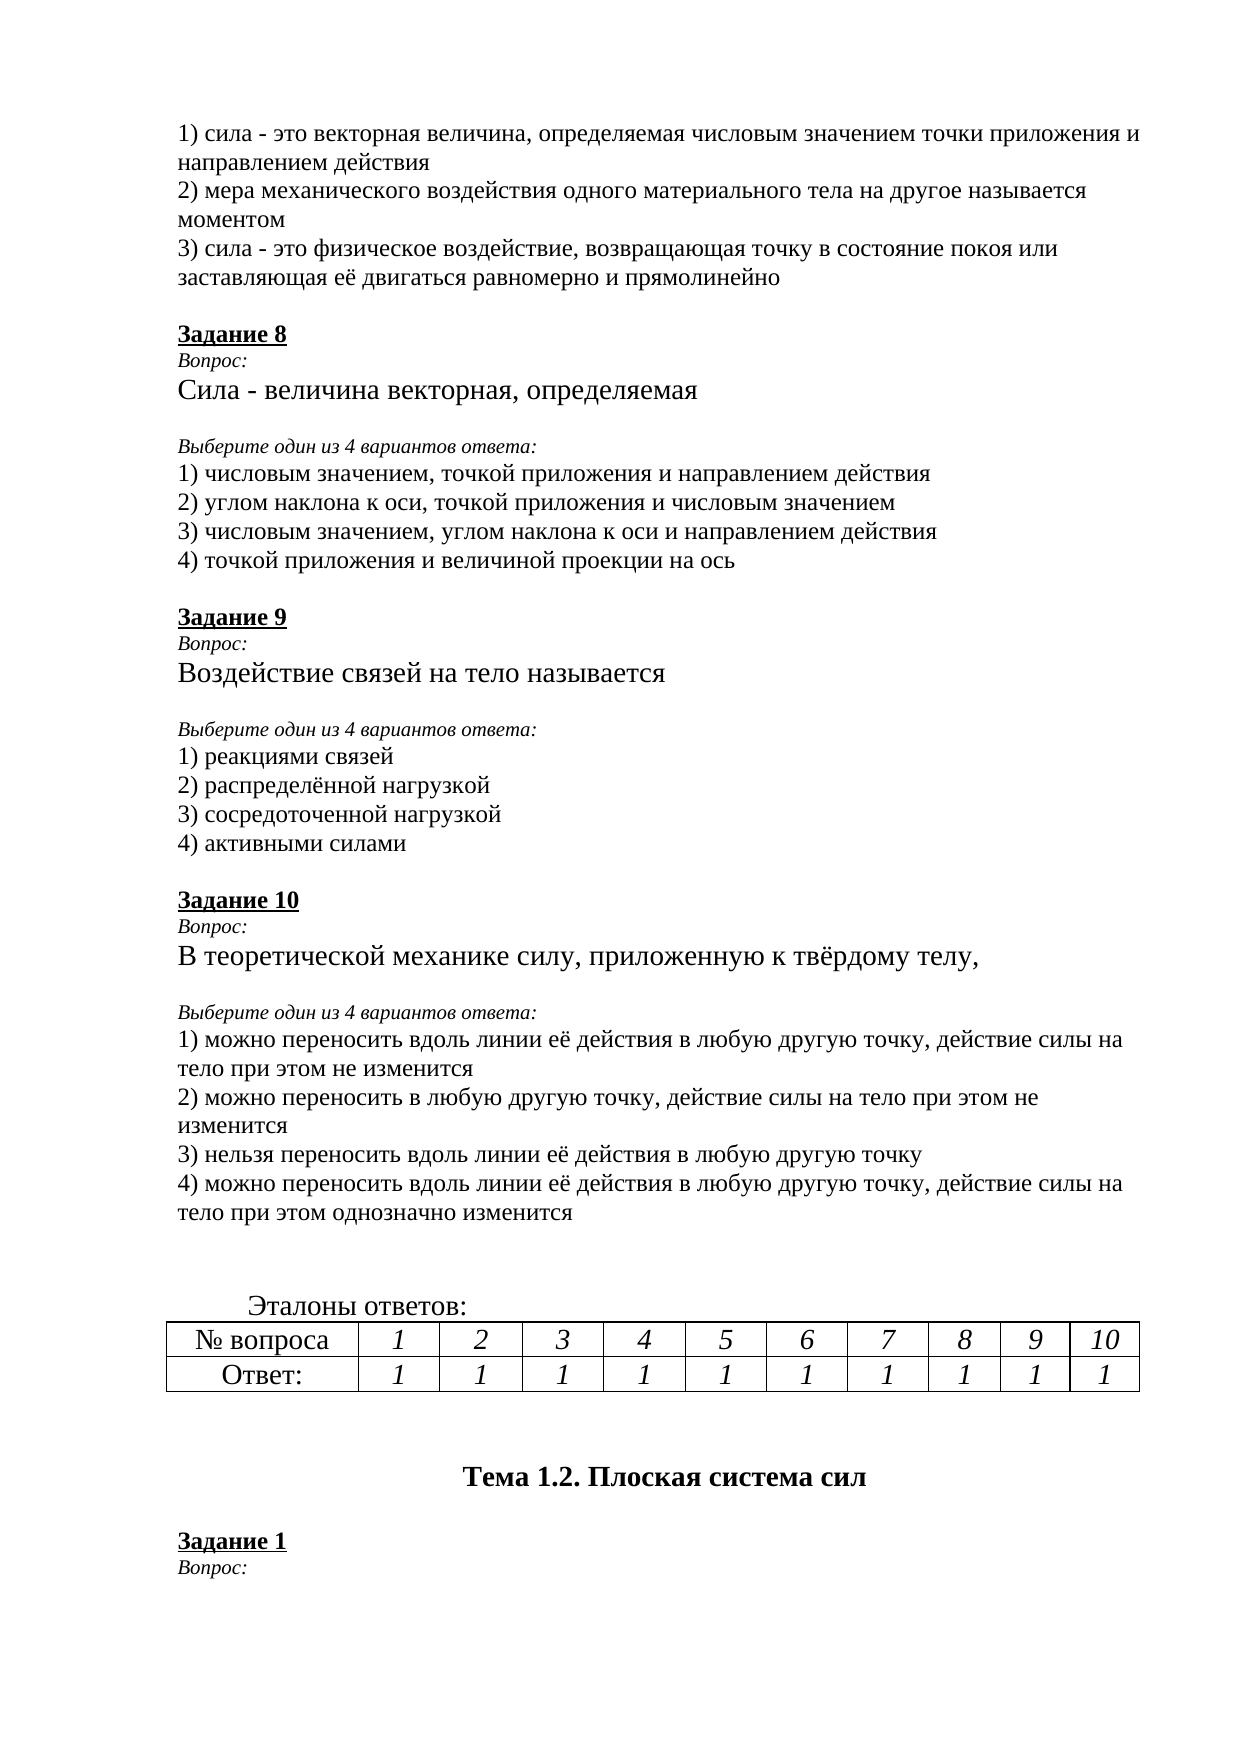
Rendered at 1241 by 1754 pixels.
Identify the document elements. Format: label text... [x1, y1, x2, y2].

text В теоретической механике силу, приложенную к твёрдому телу, [177, 938, 1152, 972]
text Вопрос: [177, 631, 1152, 655]
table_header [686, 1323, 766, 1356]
text Выберите один из 4 вариантов ответа: [177, 717, 1152, 741]
text Выберите один из 4 вариантов ответа: [177, 1000, 1152, 1024]
text Сила - величина векторная, определяемая [177, 372, 1152, 406]
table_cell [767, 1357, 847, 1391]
text Тема 1.2. Плоская система сил [177, 1459, 1152, 1492]
text 2) углом наклона к оси, точкой приложения и числовым значением [177, 487, 1152, 516]
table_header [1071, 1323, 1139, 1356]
text Вопрос: [177, 914, 1152, 938]
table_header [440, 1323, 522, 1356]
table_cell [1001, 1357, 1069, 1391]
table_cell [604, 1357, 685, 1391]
text Выберите один из 4 вариантов ответа: [177, 434, 1152, 458]
text 1) можно переносить вдоль линии её действия в любую другую точку, действие силы на тело при этом не изменится [177, 1024, 1152, 1082]
text Задание 10 [177, 885, 1152, 914]
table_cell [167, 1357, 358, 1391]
text 4) точкой приложения и величиной проекции на ось [177, 545, 1152, 573]
text 2) мера механического воздействия одного материального тела на другое называется моментом [177, 176, 1152, 233]
text Вопрос: [177, 1554, 1152, 1579]
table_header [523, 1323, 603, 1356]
text 3) сосредоточенной нагрузкой [177, 799, 1152, 828]
text 1) реакциями связей [177, 741, 1152, 770]
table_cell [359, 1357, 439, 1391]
text Эталоны ответов: [177, 1288, 1152, 1321]
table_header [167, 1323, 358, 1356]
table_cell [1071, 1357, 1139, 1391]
text 2) можно переносить в любую другую точку, действие силы на тело при этом не изменится [177, 1082, 1152, 1139]
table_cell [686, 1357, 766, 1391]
text Вопрос: [177, 348, 1152, 372]
text Задание 1 [177, 1526, 1152, 1554]
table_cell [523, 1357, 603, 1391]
text 3) нельзя переносить вдоль линии её действия в любую другую точку [177, 1139, 1152, 1168]
text Задание 8 [177, 319, 1152, 348]
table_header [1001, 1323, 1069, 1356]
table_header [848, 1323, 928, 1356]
text 2) распределённой нагрузкой [177, 770, 1152, 799]
text 3) сила - это физическое воздействие, возвращающая точку в состояние покоя или заставляющая её двигаться равномерно и прямолинейно [177, 233, 1152, 291]
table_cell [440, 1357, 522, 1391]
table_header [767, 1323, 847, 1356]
text 1) сила - это векторная величина, определяемая числовым значением точки приложения и направлением действия [177, 118, 1152, 176]
text 3) числовым значением, углом наклона к оси и направлением действия [177, 516, 1152, 545]
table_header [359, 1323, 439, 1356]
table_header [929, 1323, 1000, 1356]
text 1) числовым значением, точкой приложения и направлением действия [177, 458, 1152, 487]
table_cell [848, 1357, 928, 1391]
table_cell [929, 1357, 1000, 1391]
text Воздействие связей на тело называется [177, 655, 1152, 689]
text Задание 9 [177, 602, 1152, 631]
text 4) можно переносить вдоль линии её действия в любую другую точку, действие силы на тело при этом однозначно изменится [177, 1168, 1152, 1226]
text 4) активными силами [177, 828, 1152, 856]
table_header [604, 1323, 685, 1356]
